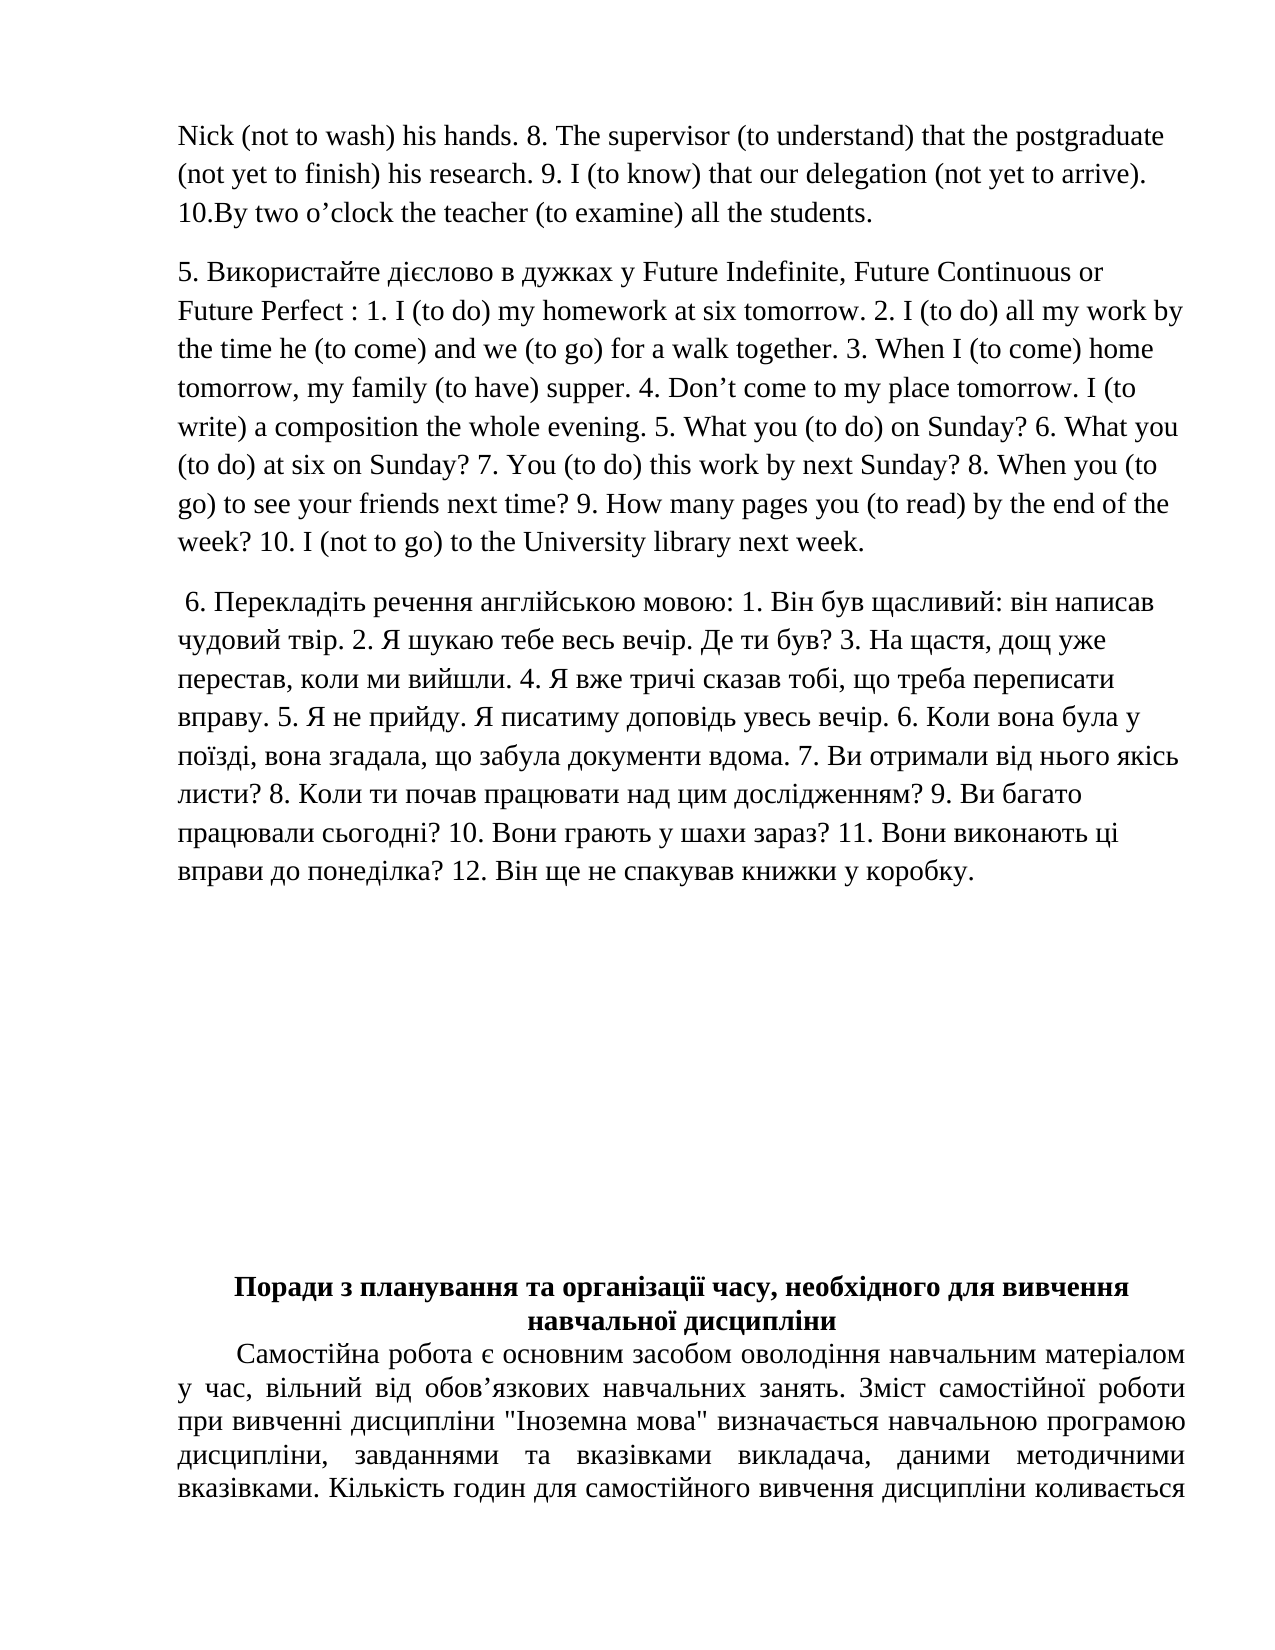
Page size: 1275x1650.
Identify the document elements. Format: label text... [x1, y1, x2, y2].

text Поради з планування та організації часу, необхідного для вивчення навчальної дисципліни [177, 1269, 1186, 1336]
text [177, 118, 1186, 229]
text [177, 1336, 1186, 1504]
text 6. Перекладіть речення англійською мовою: 1. Він був щасливий: він написав чудовий твір. 2. Я шукаю тебе весь вечір. Де ти був? 3. На щастя, дощ уже перестав, коли ми вийшли. 4. Я вже тричі сказав тобі, що треба переписати вправу. 5. Я не прийду. Я писатиму доповідь увесь вечір. 6. Коли вона була у поїзді, вона згадала, що забула документи вдома. 7. Ви отримали від нього якісь листи? 8. Коли ти почав працювати над цим дослідженням? 9. Ви багато працювали сьогодні? 10. Вони грають у шахи зараз? 11. Вони виконають ці вправи до понеділка? 12. Він ще не спакував книжки у коробку. [177, 584, 1186, 887]
text 5. Використайте дієслово в дужках у Future Indefinite, Future Continuous or Future Perfect : 1. I (to do) my homework at six tomorrow. 2. I (to do) all my work by the time he (to come) and we (to go) for a walk together. 3. When I (to come) home tomorrow, my family (to have) supper. 4. Don’t come to my place tomorrow. I (to write) a composition the whole evening. 5. What you (to do) on Sunday? 6. What you (to do) at six on Sunday? 7. You (to do) this work by next Sunday? 8. When you (to go) to see your friends next time? 9. How many pages you (to read) by the end of the week? 10. I (not to go) to the University library next week. [177, 254, 1186, 558]
